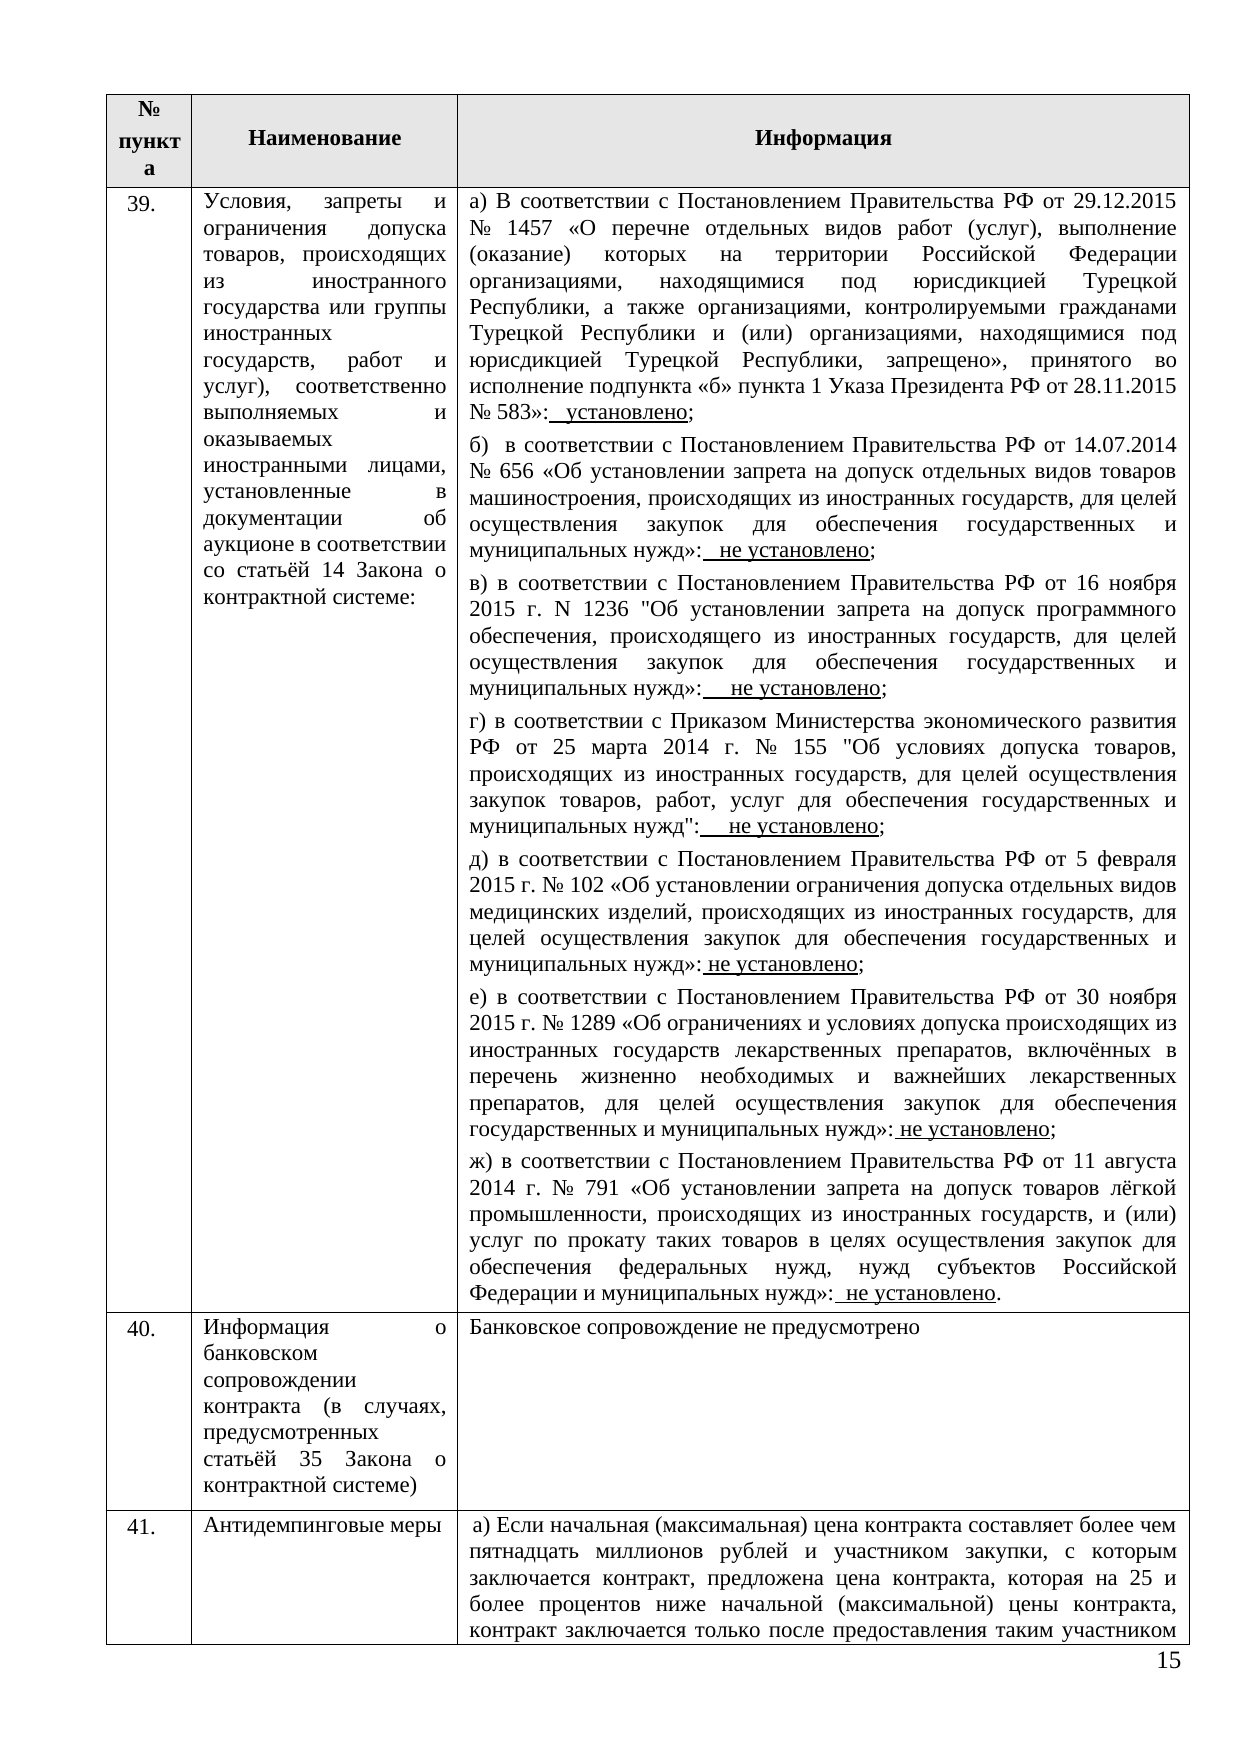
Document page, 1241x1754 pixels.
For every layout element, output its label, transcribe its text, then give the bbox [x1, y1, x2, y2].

table_cell а) В соответствии с Постановлением Правительства РФ от 29.12.2015 № 1457 «О перечне отдельных видов работ (услуг), выполнение (оказание) которых на территории Российской Федерации организациями, находящимися под юрисдикцией Турецкой Республики, а также организациями, контролируемыми гражданами Турецкой Республики и (или) организациями, находящимися под юрисдикцией Турецкой Республики, запрещено», принятого во исполнение подпункта «б» пункта 1 Указа Президента РФ от 28.11.2015 № 583»: установлено; б) в соответствии с Постановлением Правительства РФ от 14.07.2014 № 656 «Об установлении запрета на допуск отдельных видов товаров машиностроения, происходящих из иностранных государств, для целей осуществления закупок для обеспечения государственных и муниципальных нужд»: не установлено; в) в соответствии с Постановлением Правительства РФ от 16 ноября 2015 г. N 1236 "Об установлении запрета на допуск программного обеспечения, происходящего из иностранных государств, для целей осуществления закупок для обеспечения государственных и муниципальных нужд»: не установлено; г) в соответствии с Приказом Министерства экономического развития РФ от 25 марта 2014 г. № 155 "Об условиях допуска товаров, происходящих из иностранных государств, для целей осуществления закупок товаров, работ, услуг для обеспечения государственных и муниципальных нужд": не установлено; д) в соответствии с Постановлением Правительства РФ от 5 февраля 2015 г. № 102 «Об установлении ограничения допуска отдельных видов медицинских изделий, происходящих из иностранных государств, для целей осуществления закупок для обеспечения государственных и муниципальных нужд»: не установлено; е) в соответствии с Постановлением Правительства РФ от 30 ноября 2015 г. № 1289 «Об ограничениях и условиях допуска происходящих из иностранных государств лекарственных препаратов, включённых в перечень жизненно необходимых и важнейших лекарственных препаратов, для целей осуществления закупок для обеспечения государственных и муниципальных нужд»: не установлено; ж) в соответствии с Постановлением Правительства РФ от 11 августа 2014 г. № 791 «Об установлении запрета на допуск товаров лёгкой промышленности, происходящих из иностранных государств, и (или) услуг по прокату таких товаров в целях осуществления закупок для обеспечения федеральных нужд, нужд субъектов Российской Федерации и муниципальных нужд»: не установлено. [458, 188, 1189, 1312]
table_cell Информация о банковском сопровождении контракта (в случаях, предусмотренных статьёй 35 Закона о контрактной системе) [192, 1313, 457, 1510]
table_header Информация [458, 95, 1189, 187]
table_header Наименование [192, 95, 457, 187]
table_cell [107, 1313, 191, 1510]
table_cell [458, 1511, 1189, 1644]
table_cell Условия, запреты и ограничения допуска товаров, происходящих из иностранного государства или группы иностранных государств, работ и услуг), соответственно выполняемых и оказываемых иностранными лицами, установленные в документации об аукционе в соответствии со статьёй 14 Закона о контрактной системе: [192, 188, 457, 1312]
table_cell Антидемпинговые меры [192, 1511, 457, 1644]
table_cell Банковское сопровождение не предусмотрено [458, 1313, 1189, 1510]
table_header № пункта [107, 95, 191, 187]
table_cell [107, 1511, 191, 1644]
table_cell [107, 188, 191, 1312]
